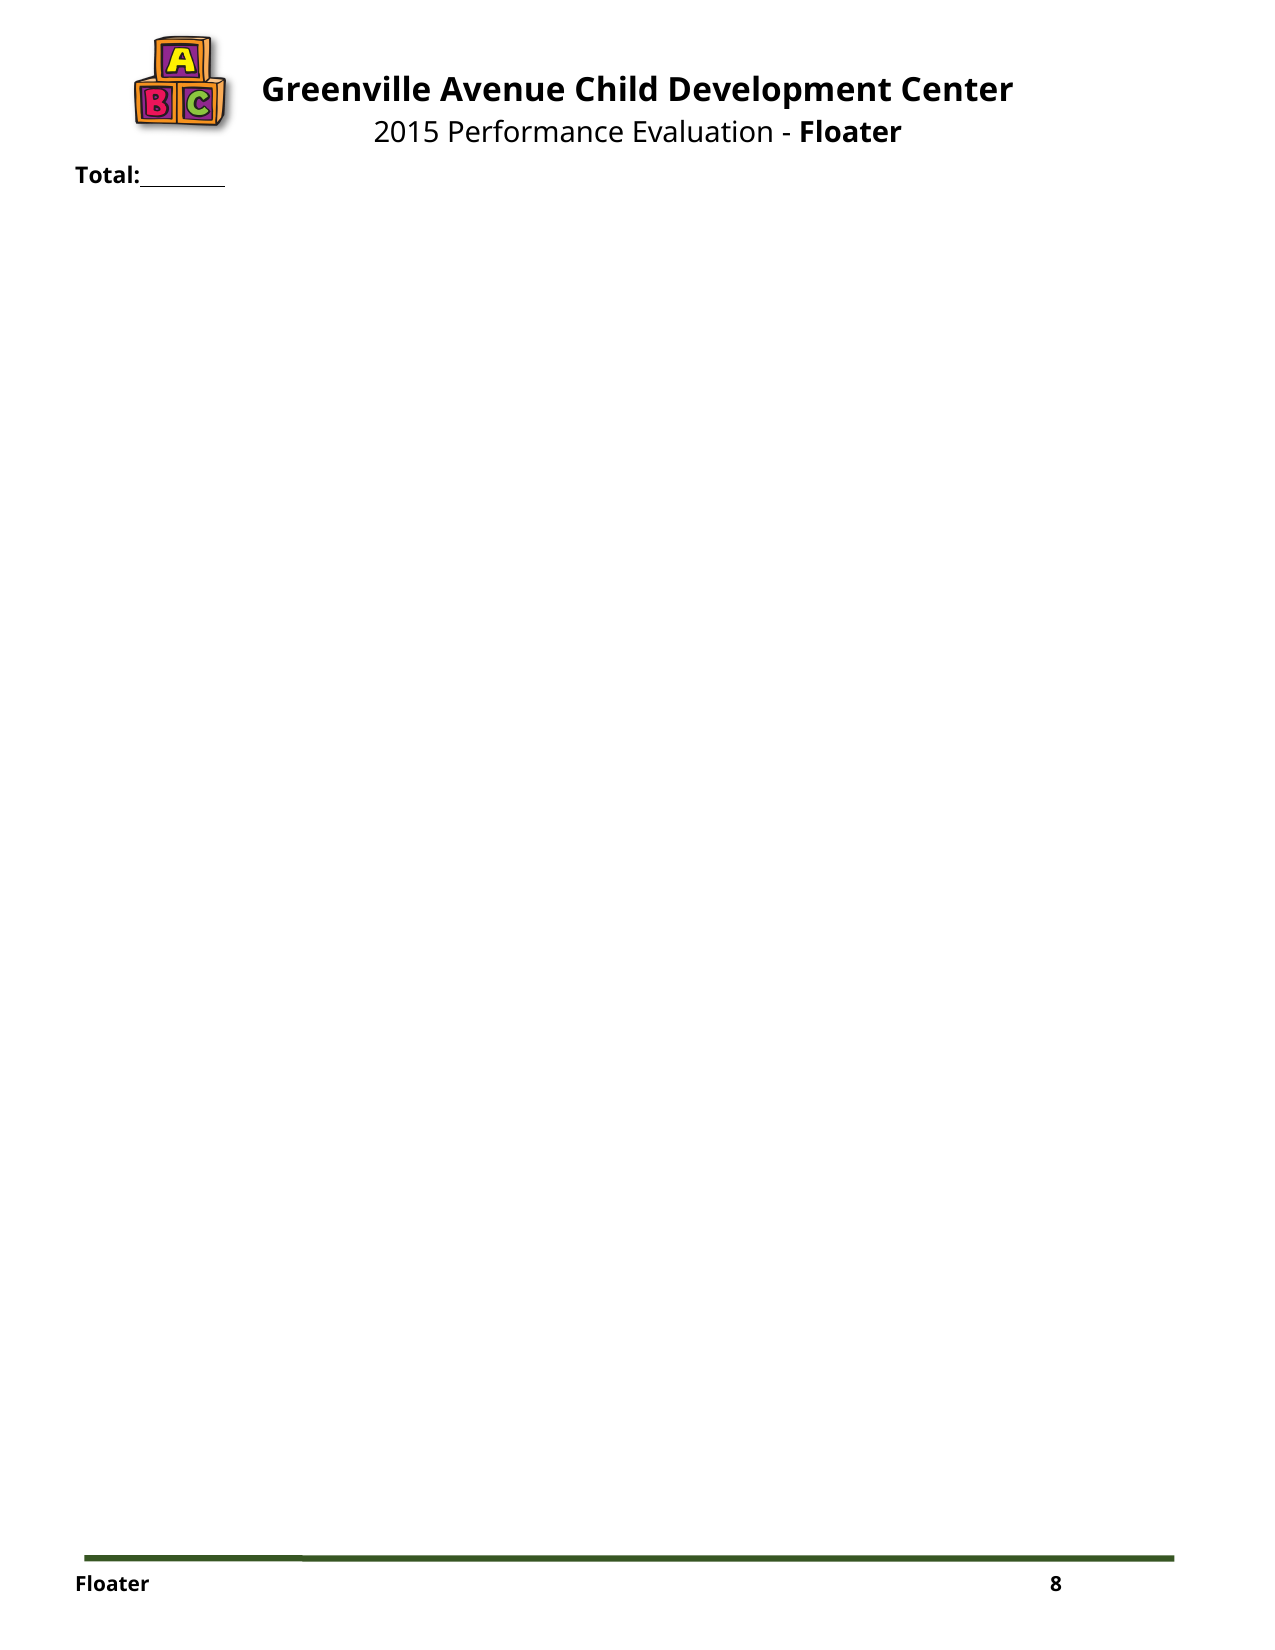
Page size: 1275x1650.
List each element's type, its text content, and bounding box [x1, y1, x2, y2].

text Total: [75, 159, 1200, 190]
picture [129, 31, 238, 137]
